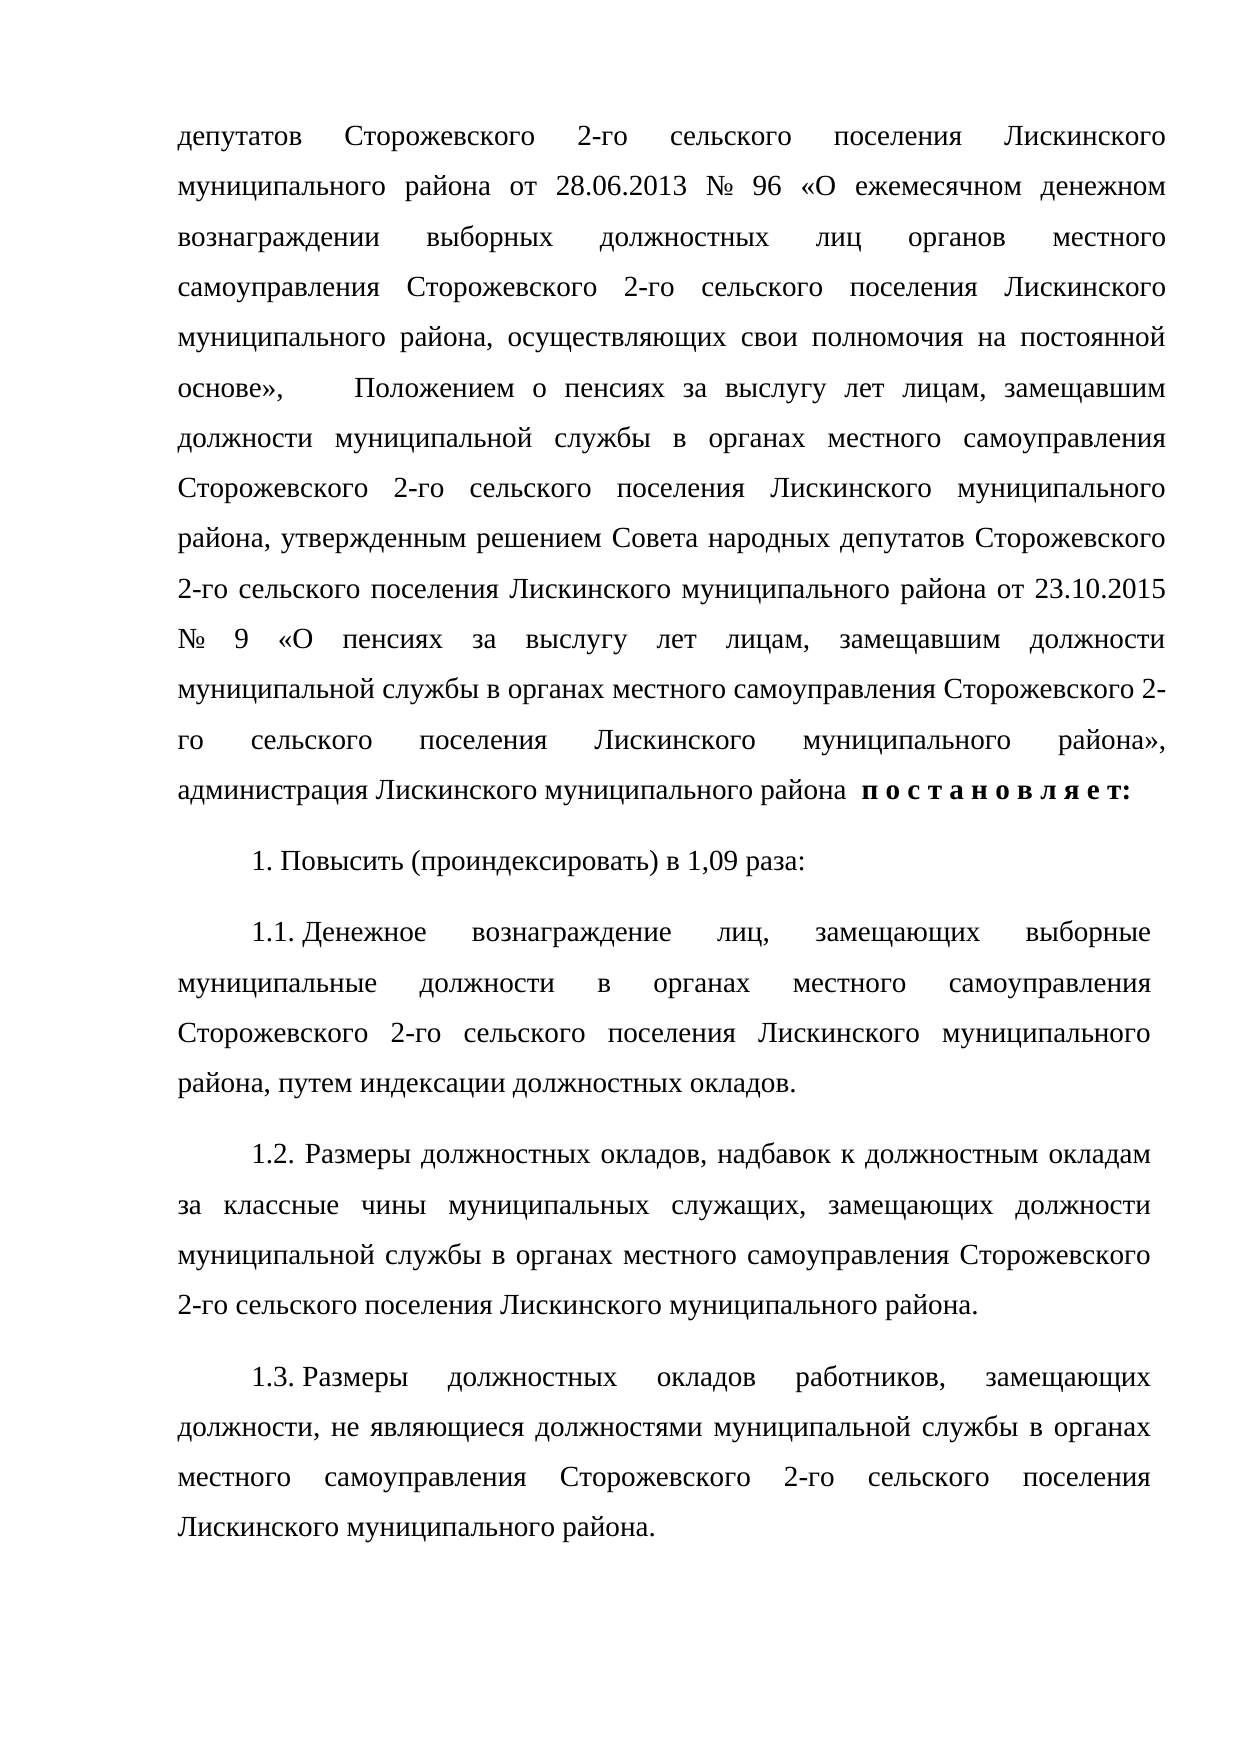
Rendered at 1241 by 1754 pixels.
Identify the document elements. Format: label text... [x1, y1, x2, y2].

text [177, 118, 1167, 806]
text 1.2. Размеры должностных окладов, надбавок к должностным окладам за классные чины муниципальных служащих, замещающих должности муниципальной службы в органах местного самоуправления Сторожевского 2-го сельского поселения Лискинского муниципального района. [177, 1137, 1152, 1321]
text 1.3. Размеры должностных окладов работников, замещающих должности, не являющиеся должностями муниципальной службы в органах местного самоуправления Сторожевского 2-го сельского поселения Лискинского муниципального района. [177, 1359, 1152, 1543]
text 1.1. Денежное вознаграждение лиц, замещающих выборные муниципальные должности в органах местного самоуправления Сторожевского 2-го сельского поселения Лискинского муниципального района, путем индексации должностных окладов. [177, 914, 1152, 1099]
text 1. Повысить (проиндексировать) в 1,09 раза: [177, 843, 1152, 877]
